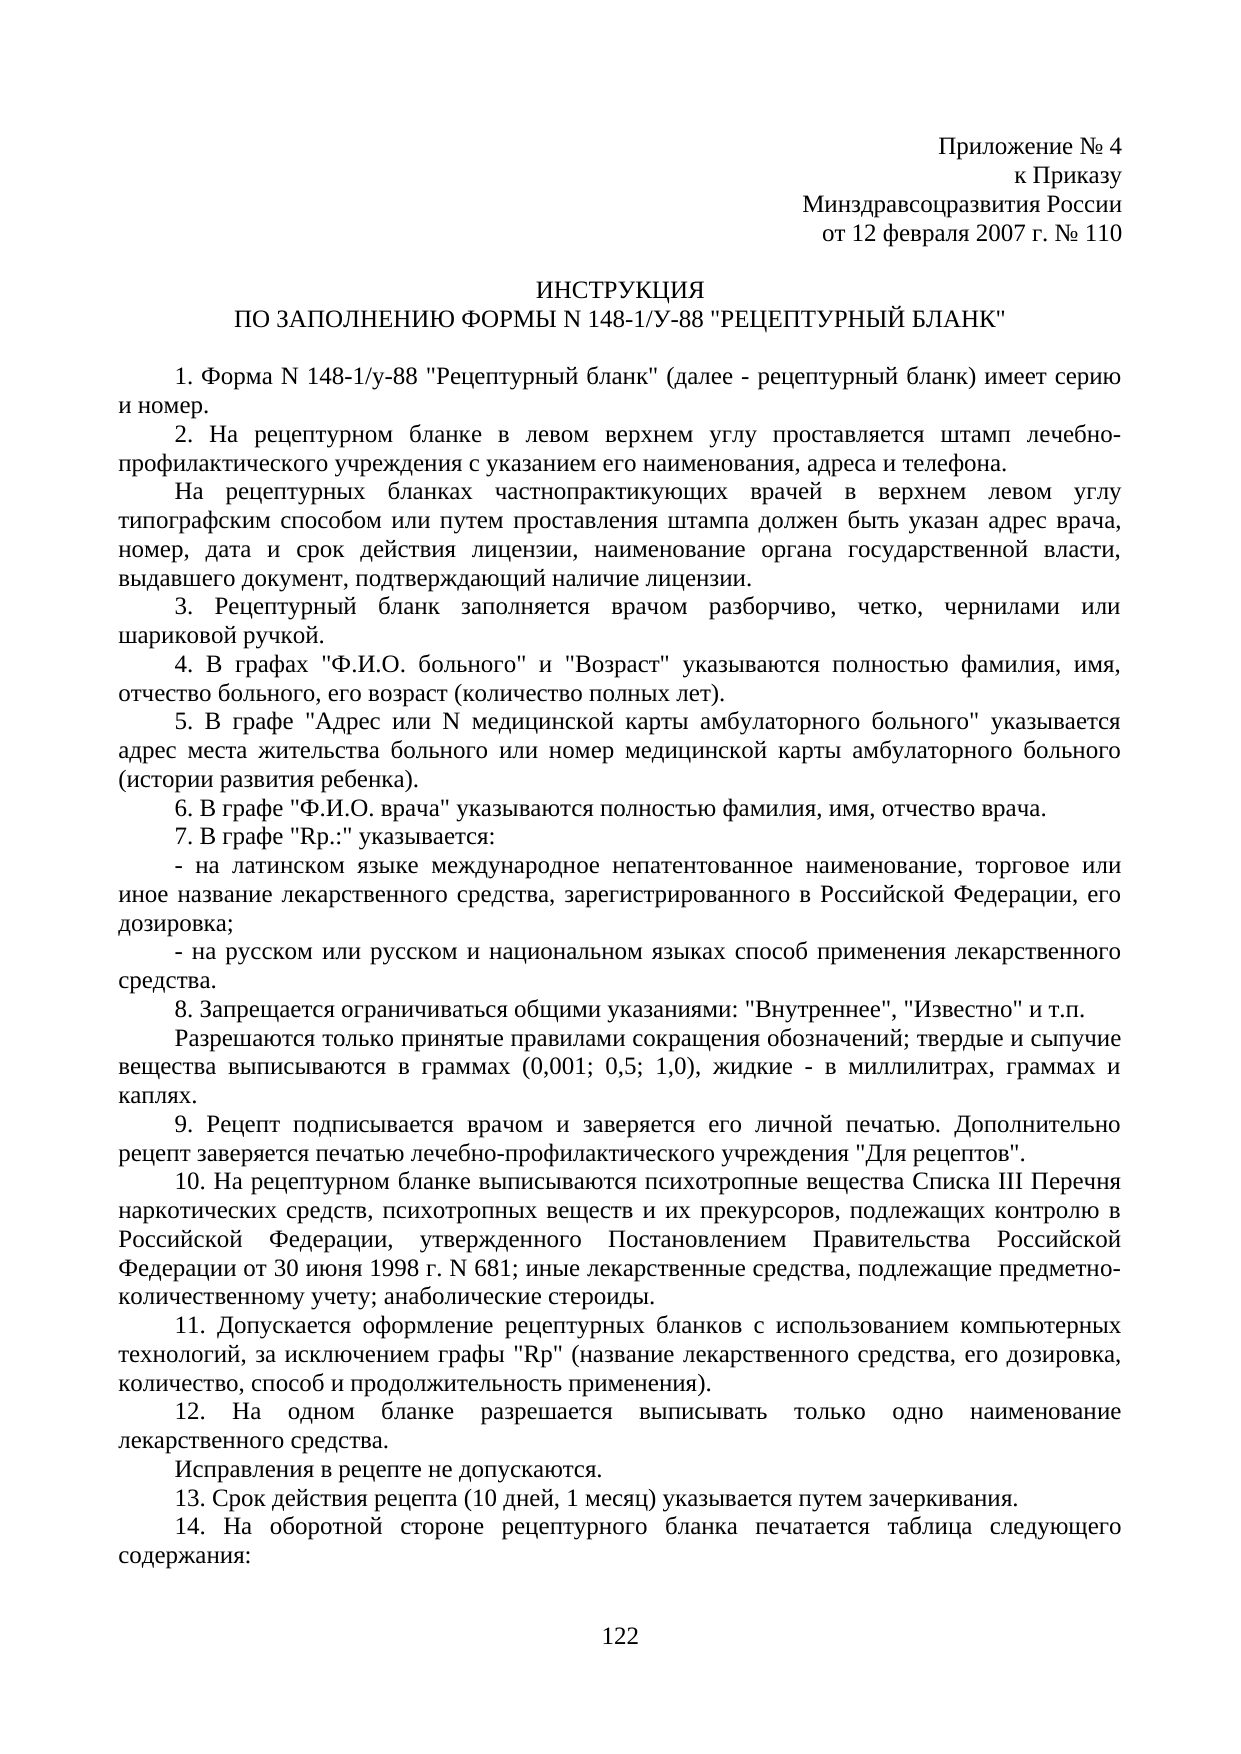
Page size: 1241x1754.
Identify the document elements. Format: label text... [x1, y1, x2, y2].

text 9. Рецепт подписывается врачом и заверяется его личной печатью. Дополнительно рецепт заверяется печатью лечебно-профилактического учреждения "Для рецептов". [118, 1109, 1122, 1166]
text На рецептурных бланках частнопрактикующих врачей в верхнем левом углу типографским способом или путем проставления штампа должен быть указан адрес врача, номер, дата и срок действия лицензии, наименование органа государственной власти, выдавшего документ, подтверждающий наличие лицензии. [118, 476, 1122, 591]
text к Приказу [118, 160, 1122, 189]
text Приложение № 4 [118, 131, 1122, 160]
text 1. Форма N 148-1/у-88 "Рецептурный бланк" (далее - рецептурный бланк) имеет серию и номер. [118, 361, 1122, 419]
text Минздравсоцразвития России [118, 189, 1122, 218]
text 13. Срок действия рецепта (10 дней, 1 месяц) указывается путем зачеркивания. [118, 1483, 1122, 1511]
text - на латинском языке международное непатентованное наименование, торговое или иное название лекарственного средства, зарегистрированного в Российской Федерации, его дозировка; [118, 850, 1122, 936]
text 14. На оборотной стороне рецептурного бланка печатается таблица следующего содержания: [118, 1511, 1122, 1569]
text 12. На одном бланке разрешается выписывать только одно наименование лекарственного средства. [118, 1396, 1122, 1454]
text 2. На рецептурном бланке в левом верхнем углу проставляется штамп лечебно-профилактического учреждения с указанием его наименования, адреса и телефона. [118, 419, 1122, 476]
text Разрешаются только принятые правилами сокращения обозначений; твердые и сыпучие вещества выписываются в граммах (0,001; 0,5; 1,0), жидкие - в миллилитрах, граммах и каплях. [118, 1023, 1122, 1109]
text 4. В графах "Ф.И.О. больного" и "Возраст" указываются полностью фамилия, имя, отчество больного, его возраст (количество полных лет). [118, 649, 1122, 706]
text от 12 февраля 2007 г. № 110 [118, 218, 1122, 246]
text 7. В графе "Rp.:" указывается: [118, 821, 1122, 850]
text 3. Рецептурный бланк заполняется врачом разборчиво, четко, чернилами или шариковой ручкой. [118, 591, 1122, 649]
text 8. Запрещается ограничиваться общими указаниями: "Внутреннее", "Известно" и т.п. [118, 994, 1122, 1023]
text Исправления в рецепте не допускаются. [118, 1454, 1122, 1483]
title ПО ЗАПОЛНЕНИЮ ФОРМЫ N 148-1/У-88 "РЕЦЕПТУРНЫЙ БЛАНК" [118, 304, 1122, 333]
title ИНСТРУКЦИЯ [118, 275, 1122, 304]
text 5. В графе "Адрес или N медицинской карты амбулаторного больного" указывается адрес места жительства больного или номер медицинской карты амбулаторного больного (истории развития ребенка). [118, 706, 1122, 793]
text 6. В графе "Ф.И.О. врача" указываются полностью фамилия, имя, отчество врача. [118, 793, 1122, 821]
text 11. Допускается оформление рецептурных бланков с использованием компьютерных технологий, за исключением графы "Rp" (название лекарственного средства, его дозировка, количество, способ и продолжительность применения). [118, 1310, 1122, 1396]
text 10. На рецептурном бланке выписываются психотропные вещества Списка III Перечня наркотических средств, психотропных веществ и их прекурсоров, подлежащих контролю в Российской Федерации, утвержденного Постановлением Правительства Российской Федерации от 30 июня 1998 г. N 681; иные лекарственные средства, подлежащие предметно-количественному учету; анаболические стероиды. [118, 1166, 1122, 1310]
text - на русском или русском и национальном языках способ применения лекарственного средства. [118, 936, 1122, 994]
